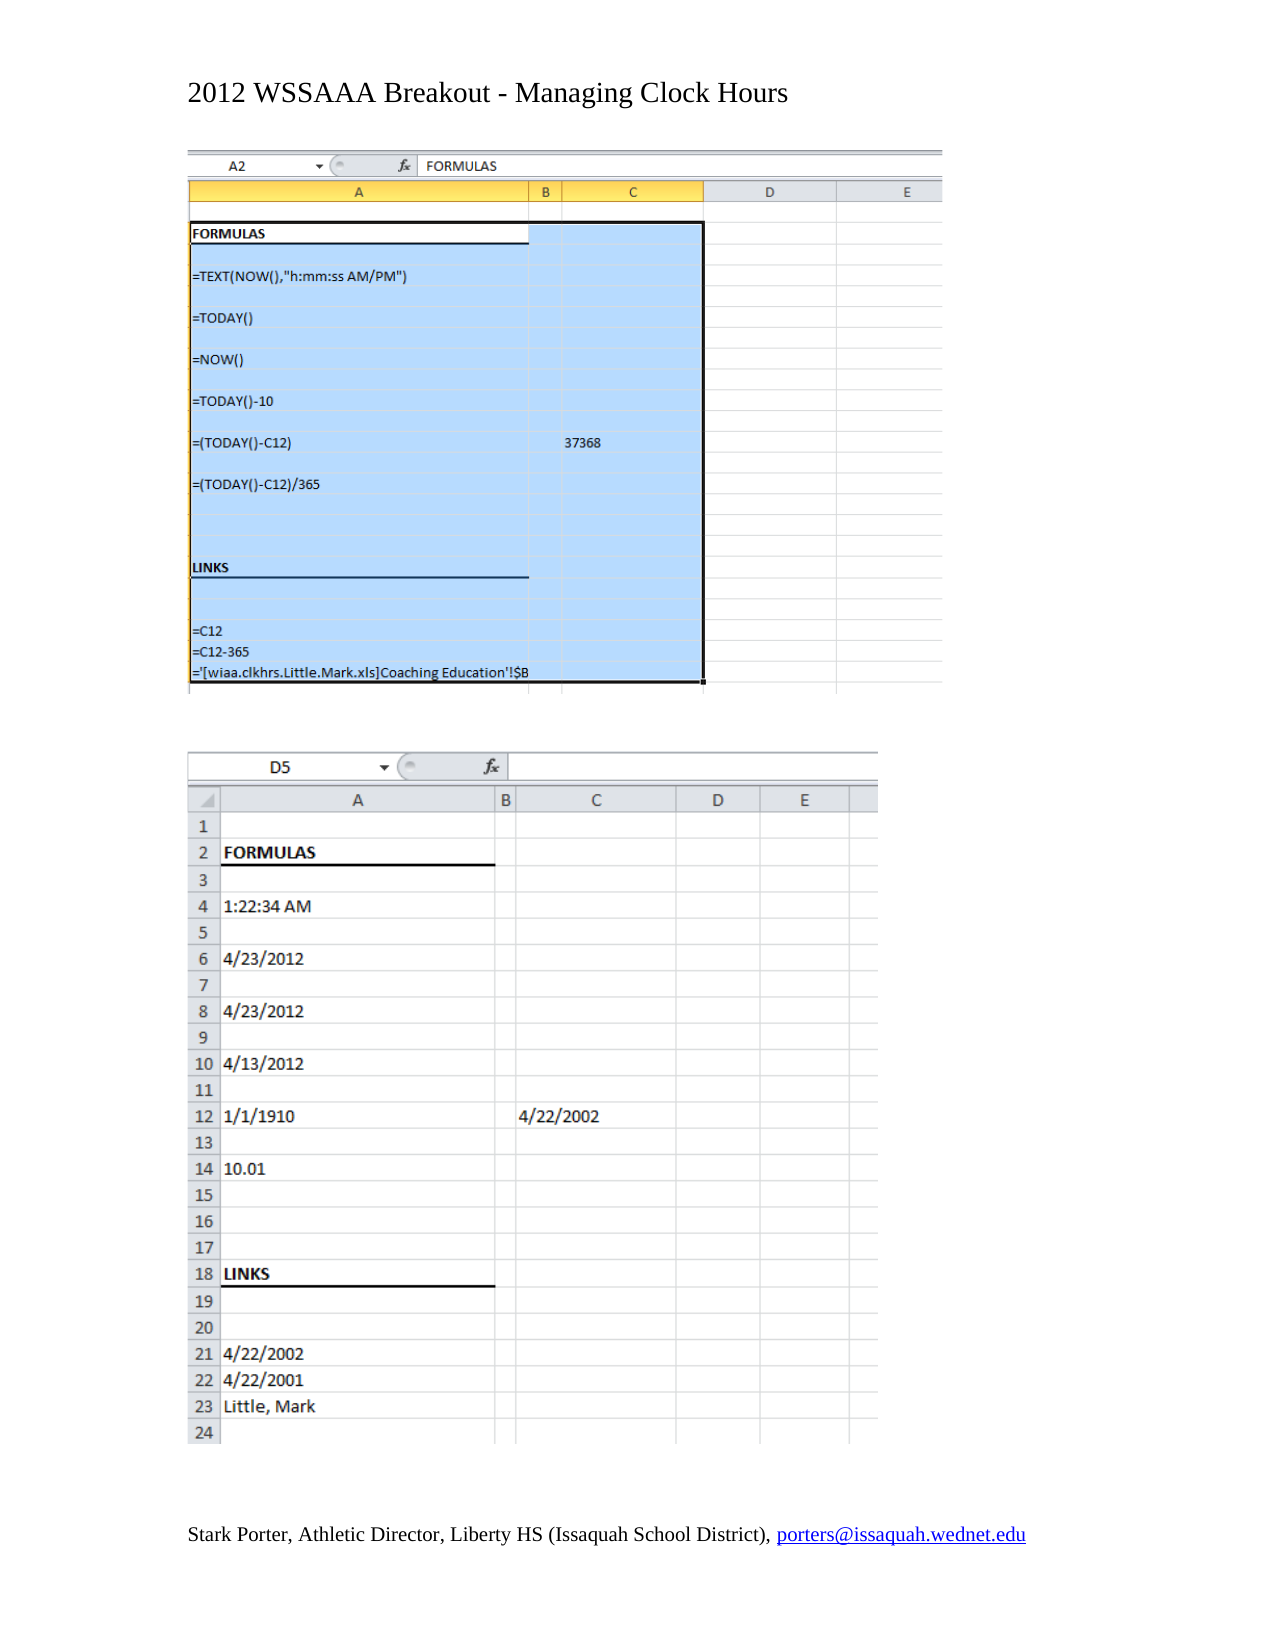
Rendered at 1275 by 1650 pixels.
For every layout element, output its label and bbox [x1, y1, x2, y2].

picture [187, 751, 878, 1444]
picture [187, 150, 943, 694]
